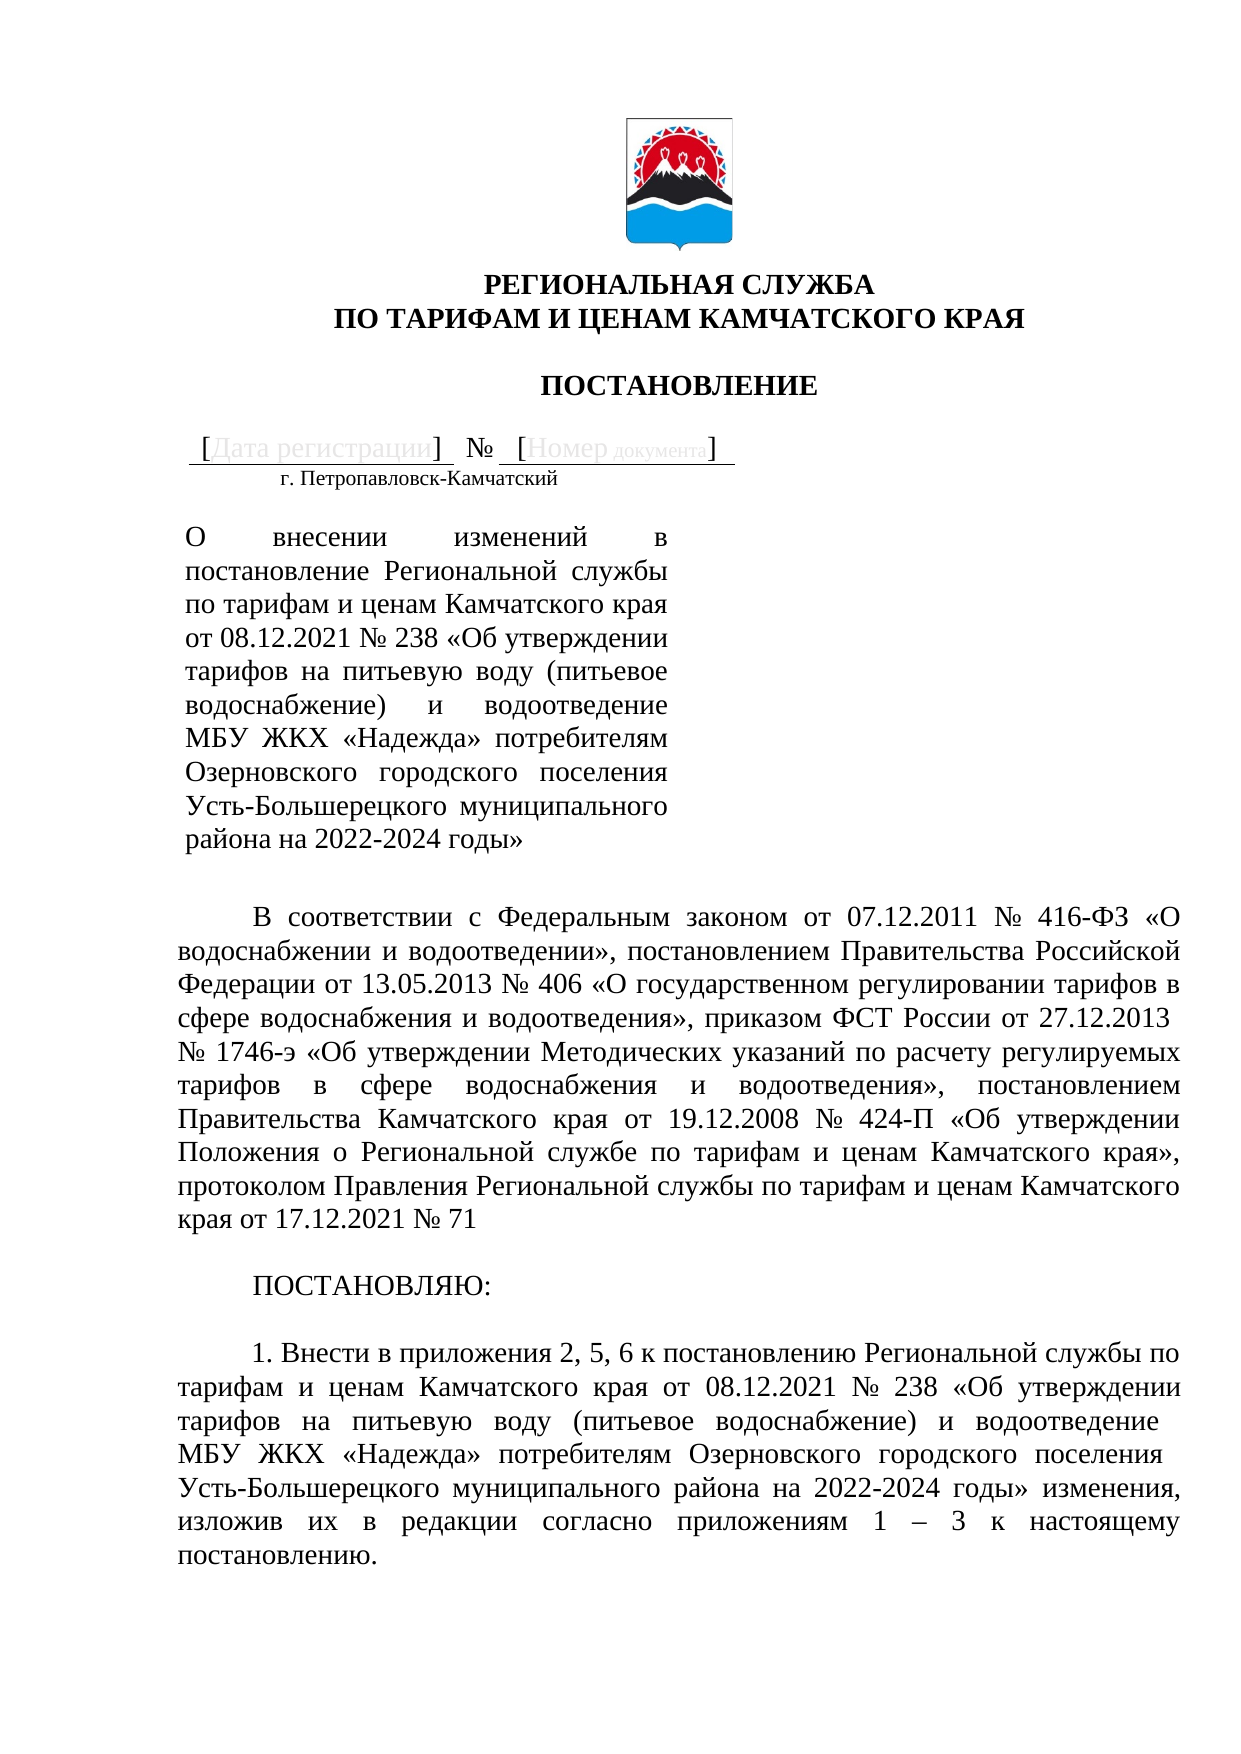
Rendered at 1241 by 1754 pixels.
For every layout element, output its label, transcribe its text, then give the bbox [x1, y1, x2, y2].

title РЕГИОНАЛЬНАЯ СЛУЖБА [177, 267, 1181, 301]
table_header [Дата регистрации] [189, 430, 454, 464]
title ПОСТАНОВЛЕНИЕ [177, 368, 1181, 402]
picture [626, 236, 733, 251]
table_header [Номер документа] [499, 430, 735, 464]
title ПО ТАРИФАМ И ЦЕНАМ КАМЧАТСКОГО КРАЯ [177, 301, 1181, 334]
text В соответствии с Федеральным законом от 07.12.2011 № 416-ФЗ «О водоснабжении и водоотведении», постановлением Правительства Российской Федерации от 13.05.2013 № 406 «О государственном регулировании тарифов в сфере водоснабжения и водоотведения», приказом ФСТ России от 27.12.2013 № 1746-э «Об утверждении Методических указаний по расчету регулируемых тарифов в сфере водоснабжения и водоотведения», постановлением Правительства Камчатского края от 19.12.2008 № 424-П «Об утверждении Положения о Региональной службе по тарифам и ценам Камчатского края», протоколом Правления Региональной службы по тарифам и ценам Камчатского края от 17.12.2021 № 71 [177, 899, 1181, 1235]
table_header № [454, 430, 498, 464]
text 1. Внести в приложения 2, 5, 6 к постановлению Региональной службы по тарифам и ценам Камчатского края от 08.12.2021 № 238 «Об утверждении тарифов на питьевую воду (питьевое водоснабжение) и водоотведение МБУ ЖКХ «Надежда» потребителям Озерновского городского поселения Усть-Большерецкого муниципального района на 2022-2024 годы» изменения, изложив их в редакции согласно приложениям 1 – 3 к настоящему постановлению. [177, 1336, 1181, 1570]
text ПОСТАНОВЛЯЮ: [177, 1268, 1181, 1302]
table_header О внесении изменений в постановление Региональной службы по тарифам и ценам Камчатского края от 08.12.2021 № 238 «Об утверждении тарифов на питьевую воду (питьевое водоснабжение) и водоотведение МБУ ЖКХ «Надежда» потребителям Озерновского городского поселения Усть-Большерецкого муниципального района на 2022-2024 годы» [174, 508, 679, 899]
picture [626, 118, 733, 223]
text г. Петропавловск-Камчатский [177, 465, 1181, 508]
